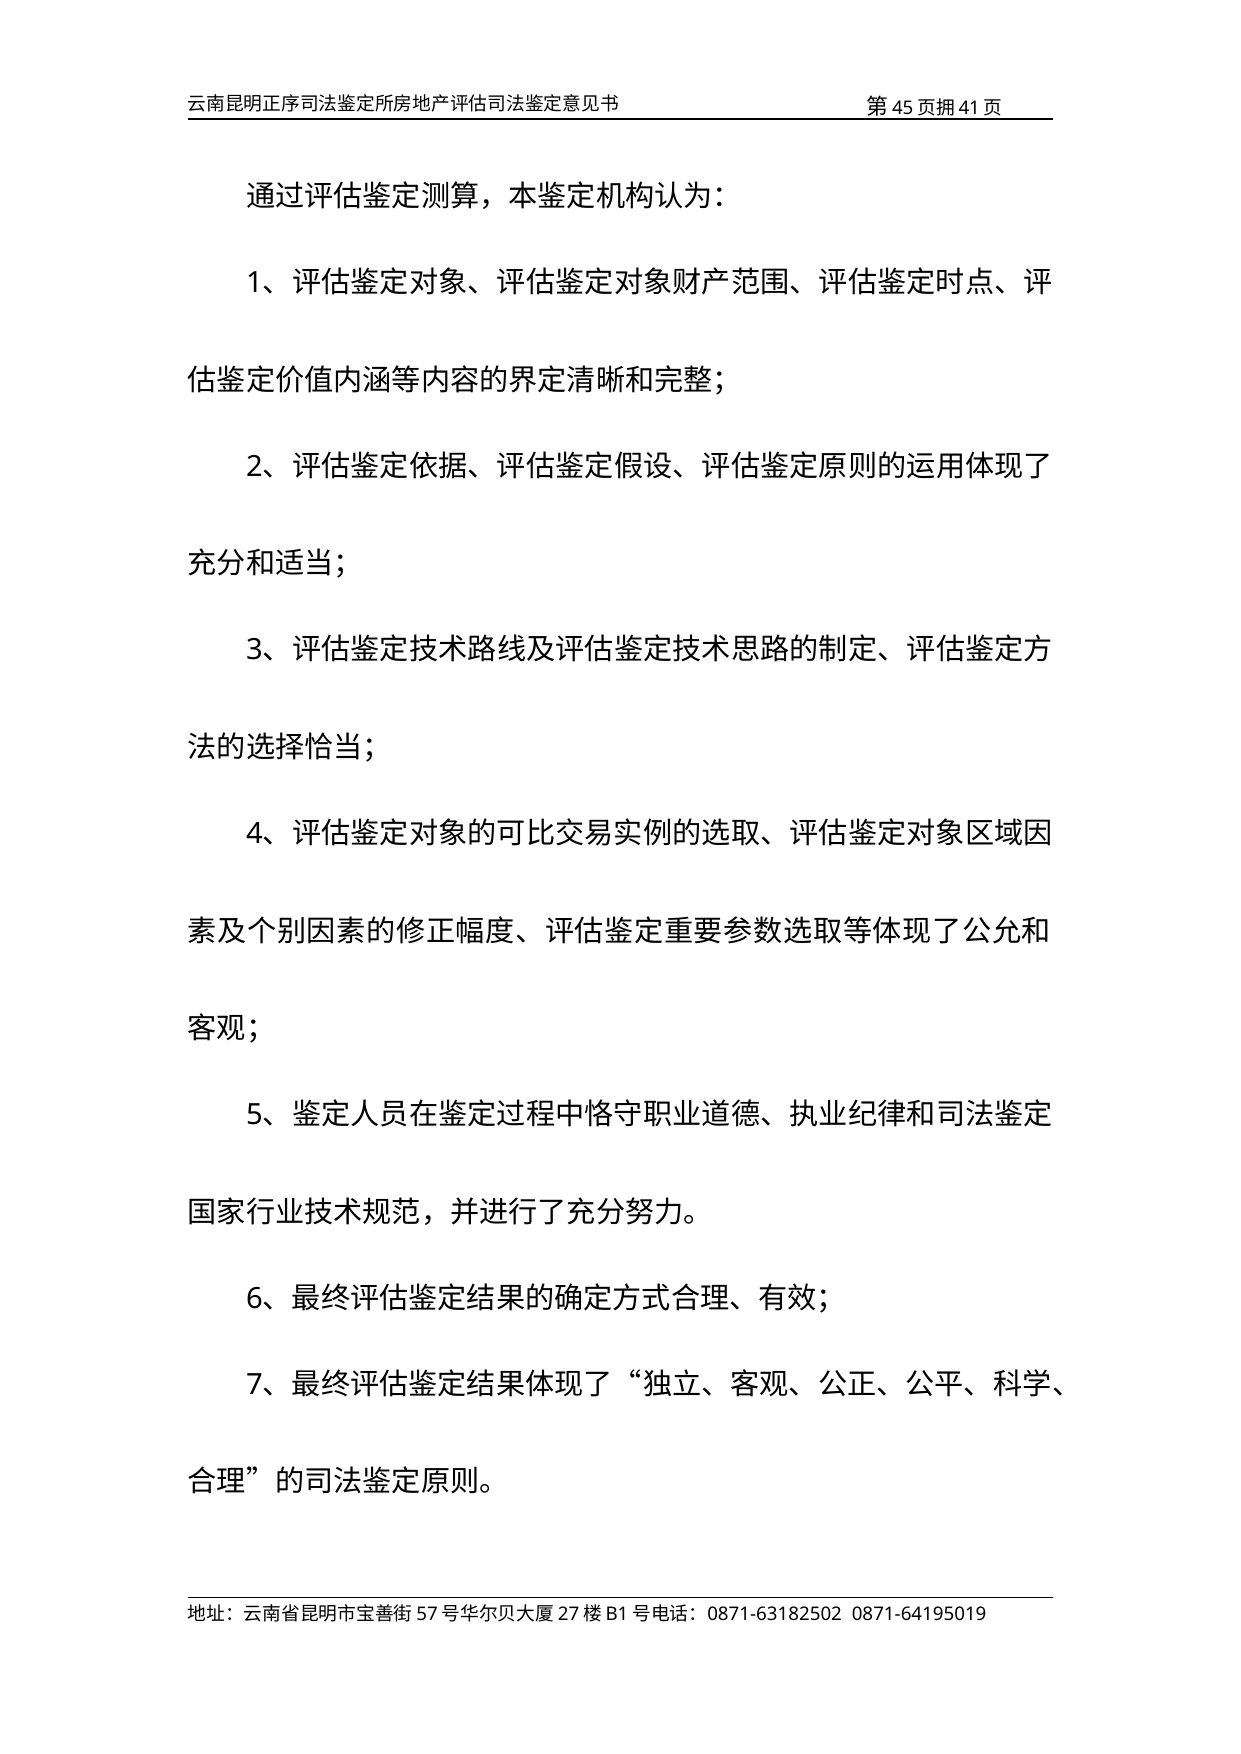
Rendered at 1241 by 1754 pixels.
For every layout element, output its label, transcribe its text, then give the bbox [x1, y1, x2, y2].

text 2、评估鉴定依据、评估鉴定假设、评估鉴定原则的运用体现了充分和适当； [187, 431, 1053, 593]
text 7、最终评估鉴定结果体现了“独立、客观、公正、公平、科学、合理”的司法鉴定原则。 [187, 1349, 1053, 1512]
text 4、评估鉴定对象的可比交易实例的选取、评估鉴定对象区域因素及个别因素的修正幅度、评估鉴定重要参数选取等体现了公允和客观； [187, 798, 1053, 1058]
text 1、评估鉴定对象、评估鉴定对象财产范围、评估鉴定时点、评估鉴定价值内涵等内容的界定清晰和完整； [187, 247, 1053, 410]
text 5、鉴定人员在鉴定过程中恪守职业道德、执业纪律和司法鉴定国家行业技术规范，并进行了充分努力。 [187, 1079, 1053, 1242]
text 6、最终评估鉴定结果的确定方式合理、有效； [187, 1263, 1053, 1328]
text 3、评估鉴定技术路线及评估鉴定技术思路的制定、评估鉴定方法的选择恰当； [187, 614, 1053, 777]
text 通过评估鉴定测算，本鉴定机构认为： [187, 161, 1053, 226]
